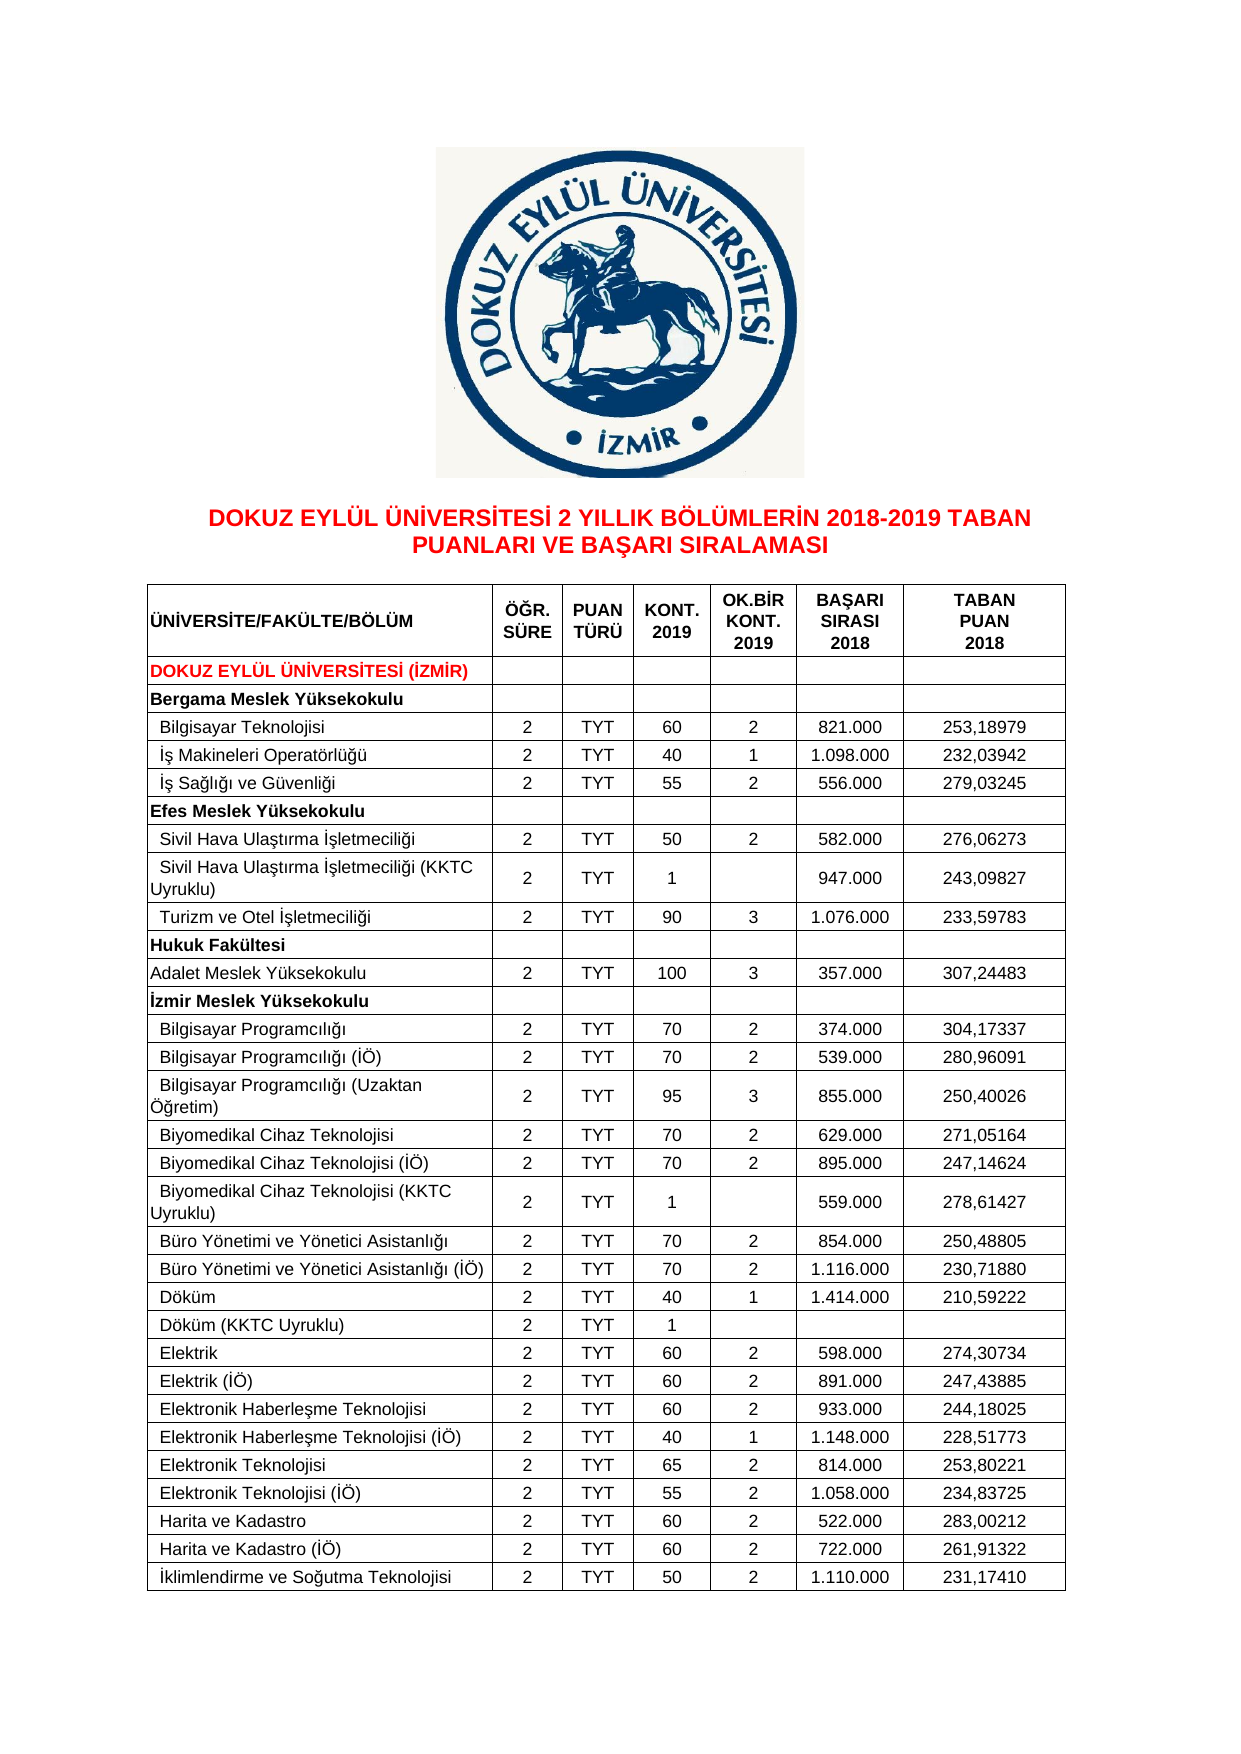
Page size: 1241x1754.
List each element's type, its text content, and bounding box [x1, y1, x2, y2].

table_cell 559.000 [797, 1177, 903, 1226]
table_cell 55 [634, 1479, 710, 1506]
table_cell [797, 987, 903, 1014]
table_cell 2 [493, 713, 562, 740]
table_cell 253,18979 [904, 713, 1065, 740]
table_cell [797, 657, 903, 684]
table_cell 243,09827 [904, 853, 1065, 902]
table_cell TYT [563, 825, 633, 852]
table_cell 2 [493, 1177, 562, 1226]
table_cell Sivil Hava Ulaştırma İşletmeciliği [148, 825, 492, 852]
table_cell 70 [634, 1149, 710, 1176]
table_cell 2 [493, 853, 562, 902]
table_cell 522.000 [797, 1507, 903, 1534]
table_cell 722.000 [797, 1535, 903, 1562]
table_cell 1.110.000 [797, 1563, 903, 1590]
table_cell 70 [634, 1227, 710, 1254]
table_cell 2 [493, 741, 562, 768]
table_cell 2 [493, 1535, 562, 1562]
table_cell Biyomedikal Cihaz Teknolojisi [148, 1121, 492, 1148]
table_cell Elektronik Haberleşme Teknolojisi (İÖ) [148, 1423, 492, 1450]
table_cell TYT [563, 1071, 633, 1120]
table_cell TYT [563, 1479, 633, 1506]
table_cell Döküm (KKTC Uyruklu) [148, 1311, 492, 1338]
table_cell [904, 987, 1065, 1014]
table_cell TYT [563, 1311, 633, 1338]
table_cell 1 [711, 1423, 796, 1450]
table_cell 247,43885 [904, 1367, 1065, 1394]
table_cell 210,59222 [904, 1283, 1065, 1310]
table_cell [797, 1311, 903, 1338]
table_cell 55 [634, 769, 710, 796]
table_cell 2 [493, 1255, 562, 1282]
table_cell İzmir Meslek Yüksekokulu [148, 987, 492, 1014]
table_cell [634, 657, 710, 684]
table_cell 1.058.000 [797, 1479, 903, 1506]
table_cell 2 [493, 1043, 562, 1070]
table_cell 3 [711, 1071, 796, 1120]
table_cell 50 [634, 1563, 710, 1590]
table_cell DOKUZ EYLÜL ÜNİVERSİTESİ (İZMİR) [148, 657, 492, 684]
table_cell TYT [563, 1423, 633, 1450]
table_cell 2 [711, 1015, 796, 1042]
table_cell TYT [563, 1367, 633, 1394]
table_cell 70 [634, 1043, 710, 1070]
table_cell 244,18025 [904, 1395, 1065, 1422]
table_cell 50 [634, 825, 710, 852]
table_cell 895.000 [797, 1149, 903, 1176]
table_cell TYT [563, 741, 633, 768]
table_cell 250,40026 [904, 1071, 1065, 1120]
table_cell Elektronik Teknolojisi (İÖ) [148, 1479, 492, 1506]
table_cell 2 [493, 1451, 562, 1478]
table_cell 247,14624 [904, 1149, 1065, 1176]
table_cell Elektrik (İÖ) [148, 1367, 492, 1394]
table_cell 2 [711, 1507, 796, 1534]
table_cell 2 [711, 1563, 796, 1590]
table_cell 2 [493, 1121, 562, 1148]
table_cell 2 [711, 1149, 796, 1176]
table_cell [797, 931, 903, 958]
table_cell 95 [634, 1071, 710, 1120]
table_cell TYT [563, 903, 633, 930]
table_cell 230,71880 [904, 1255, 1065, 1282]
table_cell Döküm [148, 1283, 492, 1310]
table_cell TYT [563, 1283, 633, 1310]
table_cell 307,24483 [904, 959, 1065, 986]
table_cell 60 [634, 1339, 710, 1366]
table_cell Sivil Hava Ulaştırma İşletmeciliği (KKTC Uyruklu) [148, 853, 492, 902]
table_cell 2 [493, 1507, 562, 1534]
table_cell 1.414.000 [797, 1283, 903, 1310]
table_cell 279,03245 [904, 769, 1065, 796]
table_cell 2 [493, 1283, 562, 1310]
table_cell [797, 797, 903, 824]
table_cell [563, 987, 633, 1014]
table_cell 274,30734 [904, 1339, 1065, 1366]
table_header ÜNİVERSİTE/FAKÜLTE/BÖLÜM [148, 585, 492, 656]
table_cell 1 [711, 741, 796, 768]
table_cell TYT [563, 1395, 633, 1422]
table_cell [711, 1311, 796, 1338]
table_cell TYT [563, 1015, 633, 1042]
table_cell Harita ve Kadastro [148, 1507, 492, 1534]
table_cell 280,96091 [904, 1043, 1065, 1070]
table_cell Efes Meslek Yüksekokulu [148, 797, 492, 824]
table_cell Elektronik Teknolojisi [148, 1451, 492, 1478]
table_cell Elektronik Haberleşme Teknolojisi [148, 1395, 492, 1422]
table_cell 276,06273 [904, 825, 1065, 852]
table_cell 228,51773 [904, 1423, 1065, 1450]
table_cell 2 [711, 1227, 796, 1254]
table_cell 2 [711, 1339, 796, 1366]
table_cell 374.000 [797, 1015, 903, 1042]
table_cell 2 [711, 1395, 796, 1422]
table_cell 629.000 [797, 1121, 903, 1148]
table_cell [904, 797, 1065, 824]
table_cell 855.000 [797, 1071, 903, 1120]
table_cell 2 [493, 1311, 562, 1338]
table_cell 283,00212 [904, 1507, 1065, 1534]
table_cell 2 [711, 1479, 796, 1506]
table_header BAŞARI SIRASI 2018 [797, 585, 903, 656]
table_cell 1.148.000 [797, 1423, 903, 1450]
table_cell 357.000 [797, 959, 903, 986]
table_cell Harita ve Kadastro (İÖ) [148, 1535, 492, 1562]
table_cell Turizm ve Otel İşletmeciliği [148, 903, 492, 930]
table_cell 2 [493, 1015, 562, 1042]
table_cell 2 [493, 1423, 562, 1450]
table_cell Büro Yönetimi ve Yönetici Asistanlığı (İÖ) [148, 1255, 492, 1282]
table_cell 2 [493, 1563, 562, 1590]
table_cell [711, 1177, 796, 1226]
table_cell 1 [711, 1283, 796, 1310]
table_cell 947.000 [797, 853, 903, 902]
table_cell [493, 987, 562, 1014]
table_cell TYT [563, 1255, 633, 1282]
table_header TABAN PUAN 2018 [904, 585, 1065, 656]
table_header PUAN TÜRÜ [563, 585, 633, 656]
text DOKUZ EYLÜL ÜNİVERSİTESİ 2 YILLIK BÖLÜMLERİN 2018-2019 TABAN PUANLARI VE BAŞARI SIRALAMASI [148, 503, 1093, 559]
table_cell [634, 685, 710, 712]
table_cell 2 [493, 1339, 562, 1366]
table_cell TYT [563, 1507, 633, 1534]
table_cell [493, 685, 562, 712]
table_cell 250,48805 [904, 1227, 1065, 1254]
table_cell [904, 657, 1065, 684]
table_cell 2 [493, 1367, 562, 1394]
table_cell 1.116.000 [797, 1255, 903, 1282]
table_cell 60 [634, 713, 710, 740]
table_header OK.BİR KONT. 2019 [711, 585, 796, 656]
table_cell 278,61427 [904, 1177, 1065, 1226]
table_cell [493, 797, 562, 824]
table_cell 2 [493, 903, 562, 930]
table_cell 1 [634, 1311, 710, 1338]
table_cell 891.000 [797, 1367, 903, 1394]
table_cell 2 [493, 1395, 562, 1422]
table_cell TYT [563, 769, 633, 796]
table_cell 40 [634, 1283, 710, 1310]
table_cell [711, 931, 796, 958]
table_cell 2 [711, 713, 796, 740]
table_cell [493, 657, 562, 684]
table_cell 2 [493, 769, 562, 796]
table_cell 253,80221 [904, 1451, 1065, 1478]
table_cell [904, 1311, 1065, 1338]
table_cell TYT [563, 1043, 633, 1070]
table_cell 65 [634, 1451, 710, 1478]
table_cell 598.000 [797, 1339, 903, 1366]
table_cell 231,17410 [904, 1563, 1065, 1590]
table_cell 40 [634, 741, 710, 768]
table_cell [493, 931, 562, 958]
table_cell 2 [711, 825, 796, 852]
table_cell 2 [493, 959, 562, 986]
table_cell 2 [711, 1535, 796, 1562]
table_cell Bilgisayar Teknolojisi [148, 713, 492, 740]
table_cell 814.000 [797, 1451, 903, 1478]
table_cell 2 [493, 1149, 562, 1176]
table_cell 2 [493, 1227, 562, 1254]
table_cell TYT [563, 853, 633, 902]
table_cell İş Sağlığı ve Güvenliği [148, 769, 492, 796]
table_cell 582.000 [797, 825, 903, 852]
table_cell 2 [711, 1121, 796, 1148]
table_cell TYT [563, 1227, 633, 1254]
table_cell [634, 931, 710, 958]
table_cell [563, 931, 633, 958]
table_cell TYT [563, 1451, 633, 1478]
table_cell 933.000 [797, 1395, 903, 1422]
table_cell 60 [634, 1535, 710, 1562]
table_cell [797, 685, 903, 712]
table_cell 60 [634, 1507, 710, 1534]
table_cell 271,05164 [904, 1121, 1065, 1148]
table_cell 70 [634, 1255, 710, 1282]
table_cell 2 [493, 1479, 562, 1506]
table_cell 1 [634, 1177, 710, 1226]
table_cell 2 [711, 1451, 796, 1478]
table_cell [711, 987, 796, 1014]
table_cell 3 [711, 903, 796, 930]
table_cell Büro Yönetimi ve Yönetici Asistanlığı [148, 1227, 492, 1254]
table_cell TYT [563, 1339, 633, 1366]
table_cell 539.000 [797, 1043, 903, 1070]
table_cell 2 [711, 1367, 796, 1394]
table_header ÖĞR. SÜRE [493, 585, 562, 656]
table_cell Bilgisayar Programcılığı (Uzaktan Öğretim) [148, 1071, 492, 1120]
table_cell Adalet Meslek Yüksekokulu [148, 959, 492, 986]
table_cell Biyomedikal Cihaz Teknolojisi (İÖ) [148, 1149, 492, 1176]
table_cell [711, 657, 796, 684]
table_cell [563, 797, 633, 824]
table_cell [711, 797, 796, 824]
table_cell 1.098.000 [797, 741, 903, 768]
table_header KONT. 2019 [634, 585, 710, 656]
table_cell 2 [493, 1071, 562, 1120]
table_cell 854.000 [797, 1227, 903, 1254]
table_cell 556.000 [797, 769, 903, 796]
table_cell 304,17337 [904, 1015, 1065, 1042]
table_cell Biyomedikal Cihaz Teknolojisi (KKTC Uyruklu) [148, 1177, 492, 1226]
table_cell 60 [634, 1367, 710, 1394]
table_cell Elektrik [148, 1339, 492, 1366]
table_cell 3 [711, 959, 796, 986]
table_cell 2 [711, 1043, 796, 1070]
table_cell Bergama Meslek Yüksekokulu [148, 685, 492, 712]
table_cell 70 [634, 1121, 710, 1148]
table_cell İklimlendirme ve Soğutma Teknolojisi [148, 1563, 492, 1590]
table_cell 1.076.000 [797, 903, 903, 930]
table_cell [563, 685, 633, 712]
table_cell TYT [563, 1121, 633, 1148]
table_cell [904, 931, 1065, 958]
table_cell 234,83725 [904, 1479, 1065, 1506]
table_cell 2 [711, 1255, 796, 1282]
table_cell [634, 987, 710, 1014]
table_cell 2 [493, 825, 562, 852]
table_cell TYT [563, 1535, 633, 1562]
table_cell 233,59783 [904, 903, 1065, 930]
table_cell [711, 685, 796, 712]
table_cell 40 [634, 1423, 710, 1450]
table_cell 60 [634, 1395, 710, 1422]
table_cell 90 [634, 903, 710, 930]
table_cell [904, 685, 1065, 712]
table_cell [711, 853, 796, 902]
table_cell [634, 797, 710, 824]
table_cell 261,91322 [904, 1535, 1065, 1562]
table_cell 100 [634, 959, 710, 986]
table_cell İş Makineleri Operatörlüğü [148, 741, 492, 768]
table_cell TYT [563, 1563, 633, 1590]
table_cell 821.000 [797, 713, 903, 740]
table_cell Hukuk Fakültesi [148, 931, 492, 958]
picture [435, 147, 805, 478]
table_cell 232,03942 [904, 741, 1065, 768]
table_cell TYT [563, 959, 633, 986]
table_cell [563, 657, 633, 684]
table_cell 1 [634, 853, 710, 902]
table_cell Bilgisayar Programcılığı (İÖ) [148, 1043, 492, 1070]
table_cell TYT [563, 1149, 633, 1176]
table_cell 2 [711, 769, 796, 796]
table_cell TYT [563, 1177, 633, 1226]
table_cell TYT [563, 713, 633, 740]
table_cell 70 [634, 1015, 710, 1042]
table_cell Bilgisayar Programcılığı [148, 1015, 492, 1042]
